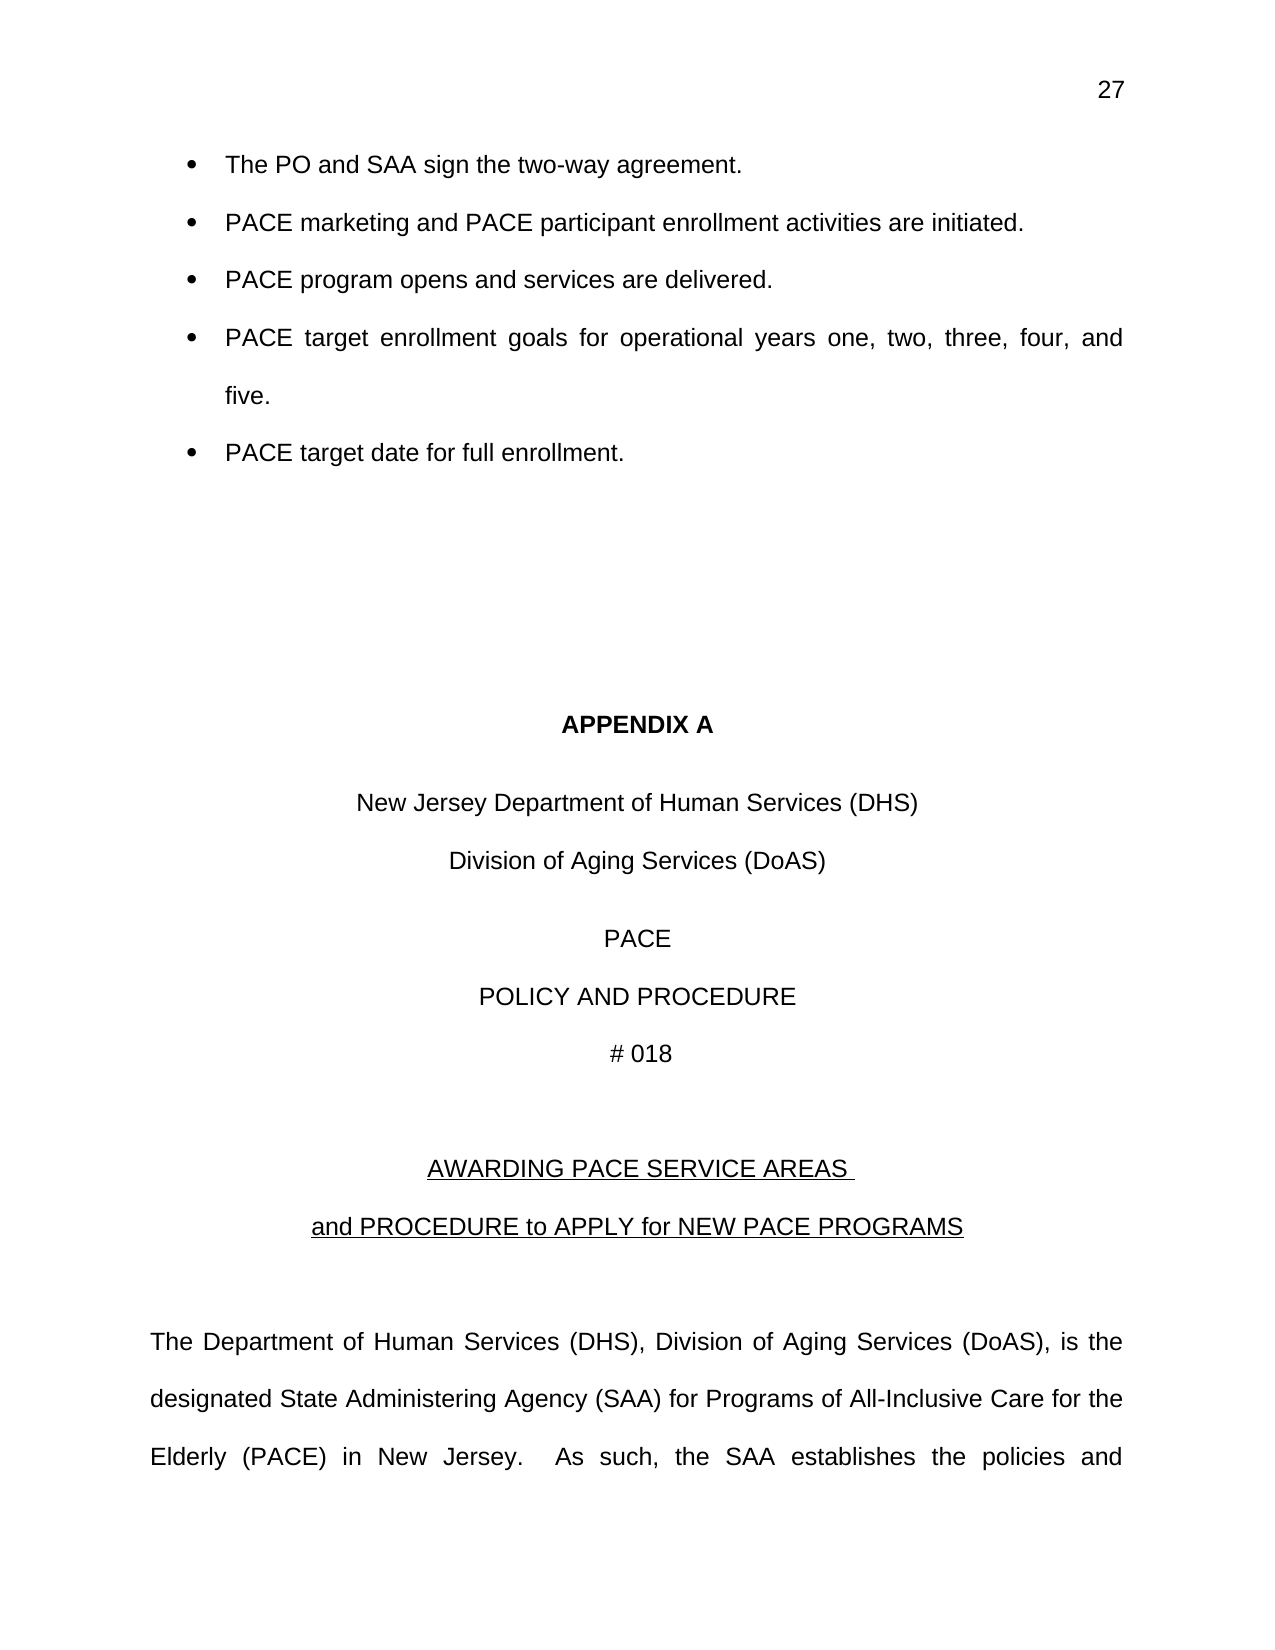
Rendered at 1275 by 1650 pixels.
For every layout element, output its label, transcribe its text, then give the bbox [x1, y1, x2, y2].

title and PROCEDURE to APPLY for NEW PACE PROGRAMS [150, 1212, 1125, 1241]
title # 018 [150, 1039, 1125, 1068]
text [150, 1327, 1125, 1471]
list The PO and SAA sign the two-way agreement. [187, 150, 1125, 179]
list PACE target enrollment goals for operational years one, two, three, four, and five. [187, 323, 1125, 409]
title PACE [150, 924, 1125, 953]
text New Jersey Department of Human Services (DHS) Division of Aging Services (DoAS) [150, 788, 1125, 875]
list PACE program opens and services are delivered. [187, 265, 1125, 294]
list PACE target date for full enrollment. [187, 438, 1125, 467]
title POLICY AND PROCEDURE [150, 982, 1125, 1011]
text APPENDIX A [150, 710, 1125, 739]
list PACE marketing and PACE participant enrollment activities are initiated. [187, 208, 1125, 237]
title AWARDING PACE SERVICE AREAS [150, 1154, 1125, 1183]
